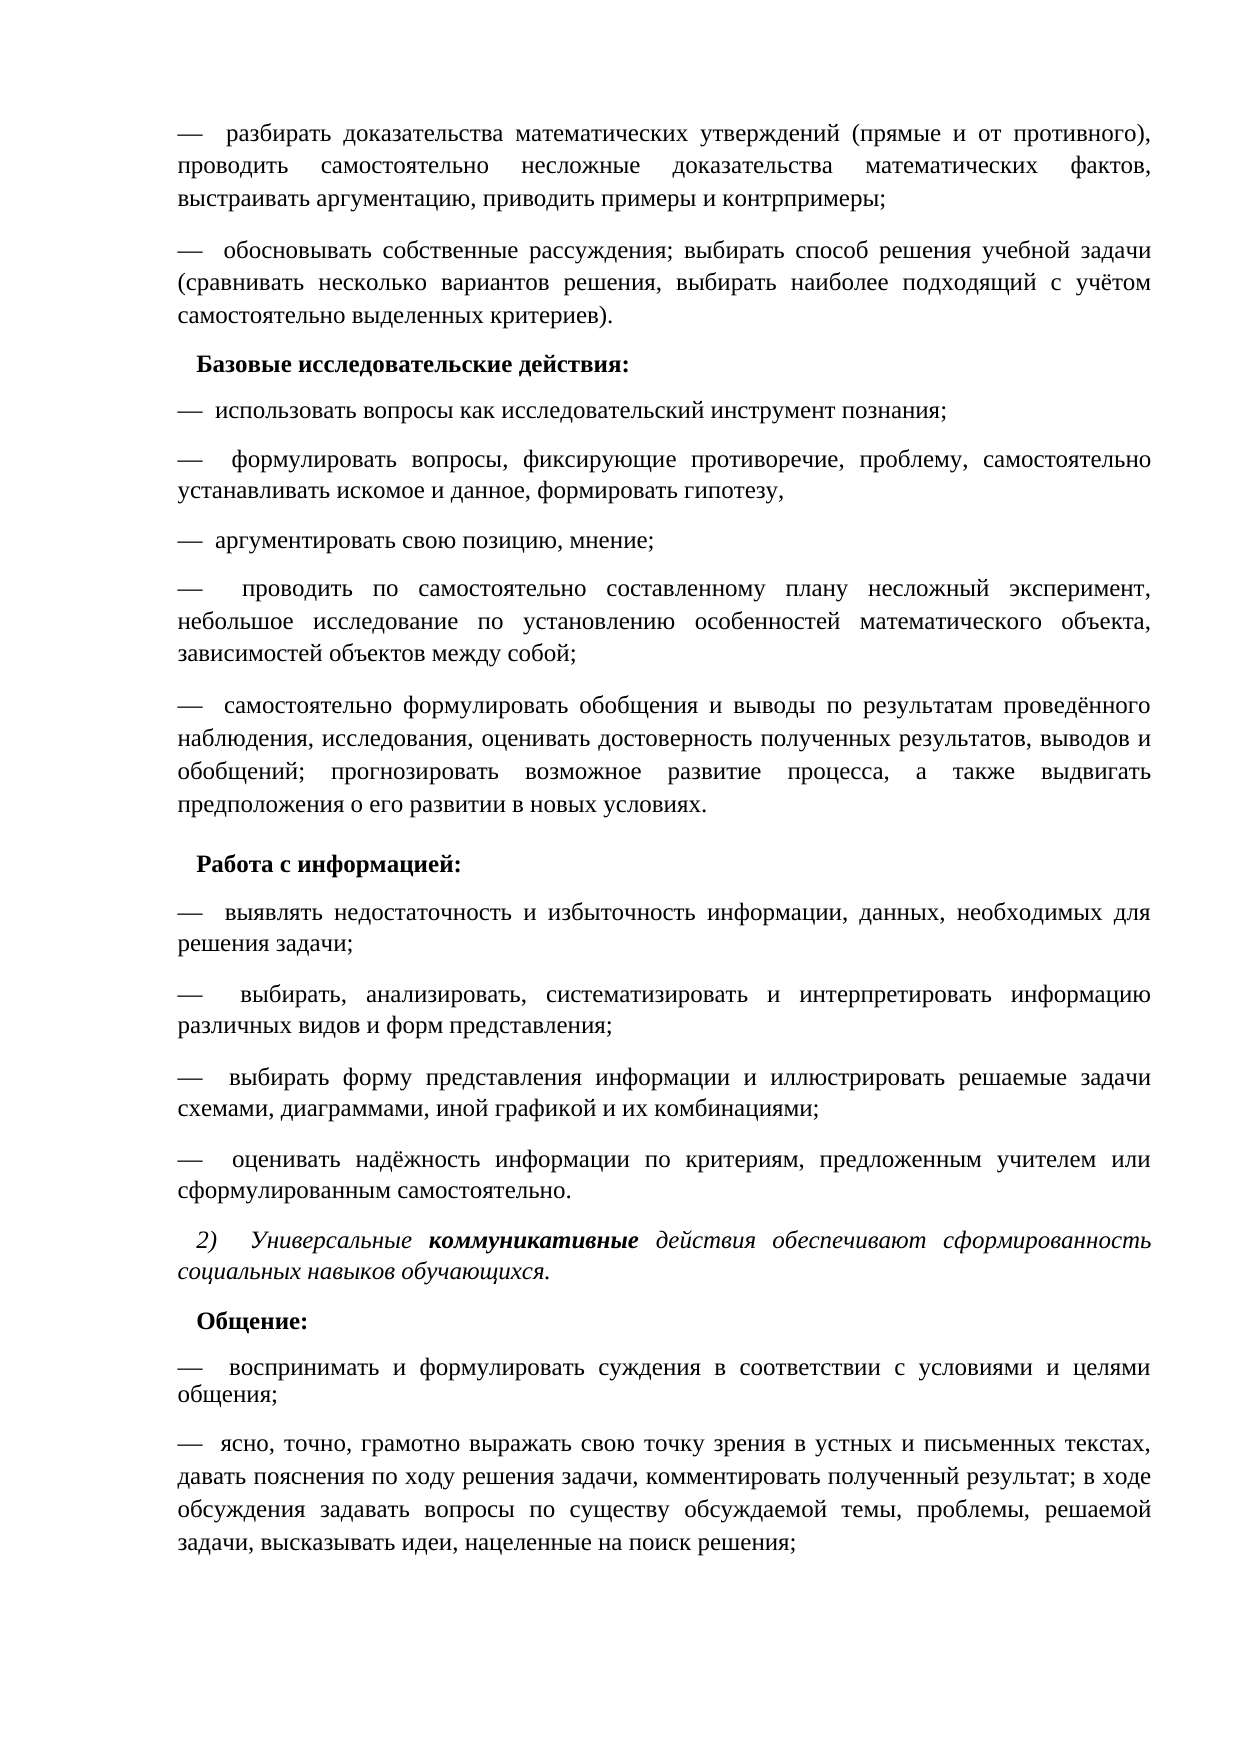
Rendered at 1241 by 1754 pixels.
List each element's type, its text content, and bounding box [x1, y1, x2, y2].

text Общение: [196, 1307, 1152, 1335]
text — разбирать доказательства математических утверждений (прямые и от противного), проводить самостоятельно несложные доказательства математических фактов, выстраивать аргументацию, приводить примеры и контрпримеры; [177, 118, 1152, 212]
text — воспринимать и формулировать суждения в соответствии с условиями и целями общения; [177, 1353, 1152, 1408]
text Работа с информацией: [196, 851, 1152, 878]
text — выявлять недостаточность и избыточность информации, данных, необходимых для решения задачи; [177, 897, 1152, 957]
text — выбирать, анализировать, систематизировать и интерпретировать информацию различных видов и форм представления; [177, 979, 1152, 1039]
text — использовать вопросы как исследовательский инструмент познания; [177, 397, 1152, 424]
text — оценивать надёжность информации по критериям, предложенным учителем или сформулированным самостоятельно. [177, 1144, 1152, 1204]
text — выбирать форму представления информации и иллюстрировать решаемые задачи схемами, диаграммами, иной графикой и их комбинациями; [177, 1062, 1152, 1122]
text — самостоятельно формулировать обобщения и выводы по результатам проведённого наблюдения, исследования, оценивать достоверность полученных результатов, выводов и обобщений; прогнозировать возможное развитие процесса, а также выдвигать предположения о его развитии в новых условиях. [177, 690, 1152, 818]
text — формулировать вопросы, фиксирующие противоречие, проблему, самостоятельно устанавливать искомое и данное, формировать гипотезу, [177, 444, 1152, 504]
text — ясно, точно, грамотно выражать свою точку зрения в устных и письменных текстах, давать пояснения по ходу решения задачи, комментировать полученный результат; в ходе обсуждения задавать вопросы по существу обсуждаемой темы, проблемы, решаемой задачи, высказывать идеи, нацеленные на поиск решения; [177, 1428, 1152, 1556]
text — аргументировать свою позицию, мнение; [177, 526, 1152, 553]
text — обосновывать собственные рассуждения; выбирать способ решения учебной задачи (сравнивать несколько вариантов решения, выбирать наиболее подходящий с учётом самостоятельно выделенных критериев). [177, 235, 1152, 329]
text 2) Универсальные коммуникативные действия обеспечивают сформированность социальных навыков обучающихся. [177, 1225, 1152, 1285]
text — проводить по самостоятельно составленному плану несложный эксперимент, небольшое исследование по установлению особенностей математического объекта, зависимостей объектов между собой; [177, 573, 1152, 667]
text Базовые исследовательские действия: [196, 351, 1152, 378]
